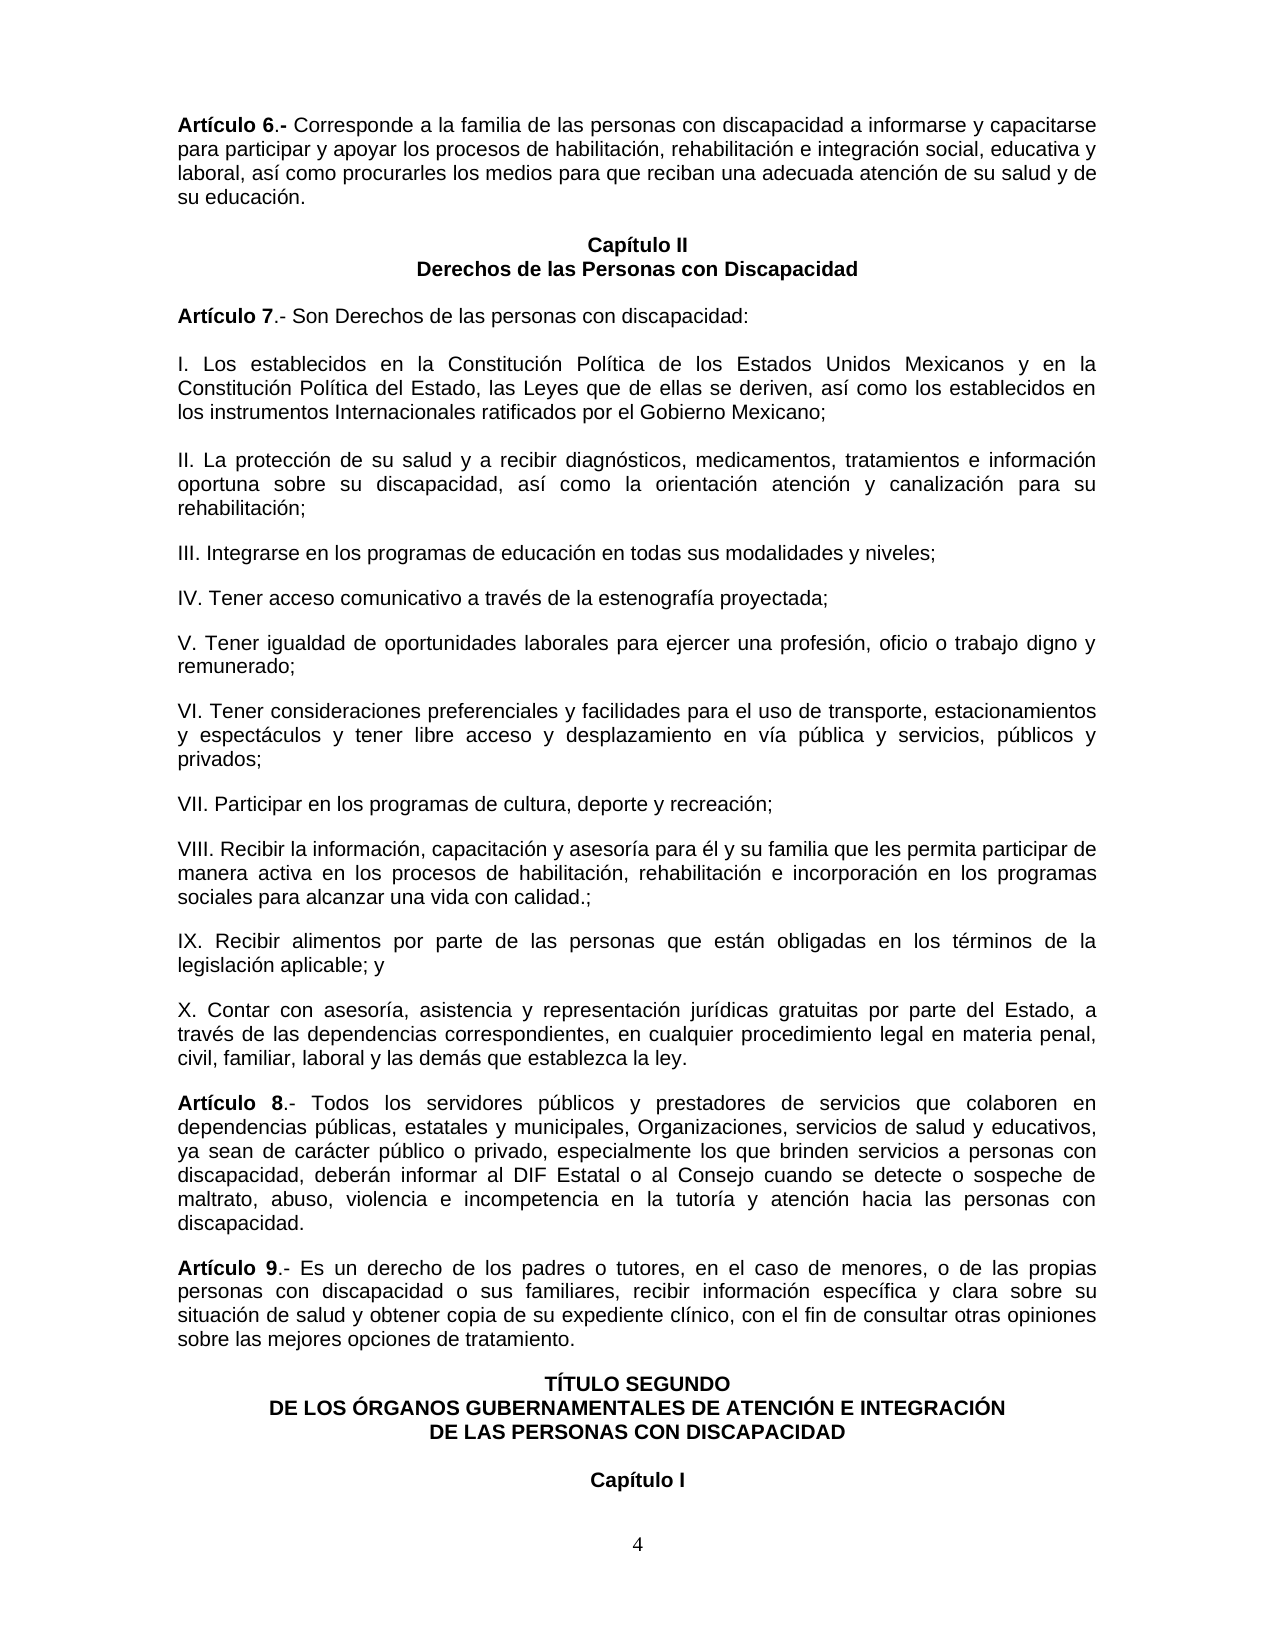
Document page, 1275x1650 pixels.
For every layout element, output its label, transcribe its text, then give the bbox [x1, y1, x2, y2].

text II. La protección de su salud y a recibir diagnósticos, medicamentos, tratamientos e información oportuna sobre su discapacidad, así como la orientación atención y canalización para su rehabilitación; [177, 448, 1098, 520]
text IX. Recibir alimentos por parte de las personas que están obligadas en los términos de la legislación aplicable; y [177, 929, 1098, 977]
text DE LAS PERSONAS CON DISCAPACIDAD [177, 1420, 1098, 1444]
text Capítulo I [177, 1468, 1098, 1492]
text Artículo 7.- Son Derechos de las personas con discapacidad: [177, 304, 1098, 328]
text DE LOS ÓRGANOS GUBERNAMENTALES DE ATENCIÓN E INTEGRACIÓN [177, 1396, 1098, 1420]
text Artículo 9.- Es un derecho de los padres o tutores, en el caso de menores, o de las propias personas con discapacidad o sus familiares, recibir información específica y clara sobre su situación de salud y obtener copia de su expediente clínico, con el fin de consultar otras opiniones sobre las mejores opciones de tratamiento. [177, 1255, 1098, 1351]
text TÍTULO SEGUNDO [177, 1372, 1098, 1396]
text VIII. Recibir la información, capacitación y asesoría para él y su familia que les permita participar de manera activa en los procesos de habilitación, rehabilitación e incorporación en los programas sociales para alcanzar una vida con calidad.; [177, 837, 1098, 908]
text X. Contar con asesoría, asistencia y representación jurídicas gratuitas por parte del Estado, a través de las dependencias correspondientes, en cualquier procedimiento legal en materia penal, civil, familiar, laboral y las demás que establezca la ley. [177, 998, 1098, 1070]
text Capítulo II [177, 232, 1098, 256]
text VII. Participar en los programas de cultura, deporte y recreación; [177, 792, 1098, 816]
text VI. Tener consideraciones preferenciales y facilidades para el uso de transporte, estacionamientos y espectáculos y tener libre acceso y desplazamiento en vía pública y servicios, públicos y privados; [177, 699, 1098, 771]
text Artículo 8.- Todos los servidores públicos y prestadores de servicios que colaboren en dependencias públicas, estatales y municipales, Organizaciones, servicios de salud y educativos, ya sean de carácter público o privado, especialmente los que brinden servicios a personas con discapacidad, deberán informar al DIF Estatal o al Consejo cuando se detecte o sospeche de maltrato, abuso, violencia e incompetencia en la tutoría y atención hacia las personas con discapacidad. [177, 1091, 1098, 1234]
text IV. Tener acceso comunicativo a través de la estenografía proyectada; [177, 586, 1098, 609]
text Artículo 6.- Corresponde a la familia de las personas con discapacidad a informarse y capacitarse para participar y apoyar los procesos de habilitación, rehabilitación e integración social, educativa y laboral, así como procurarles los medios para que reciban una adecuada atención de su salud y de su educación. [177, 113, 1098, 208]
text I. Los establecidos en la Constitución Política de los Estados Unidos Mexicanos y en la Constitución Política del Estado, las Leyes que de ellas se deriven, así como los establecidos en los instrumentos Internacionales ratificados por el Gobierno Mexicano; [177, 352, 1098, 424]
text III. Integrarse en los programas de educación en todas sus modalidades y niveles; [177, 541, 1098, 565]
text Derechos de las Personas con Discapacidad [177, 256, 1098, 280]
text V. Tener igualdad de oportunidades laborales para ejercer una profesión, oficio o trabajo digno y remunerado; [177, 630, 1098, 678]
